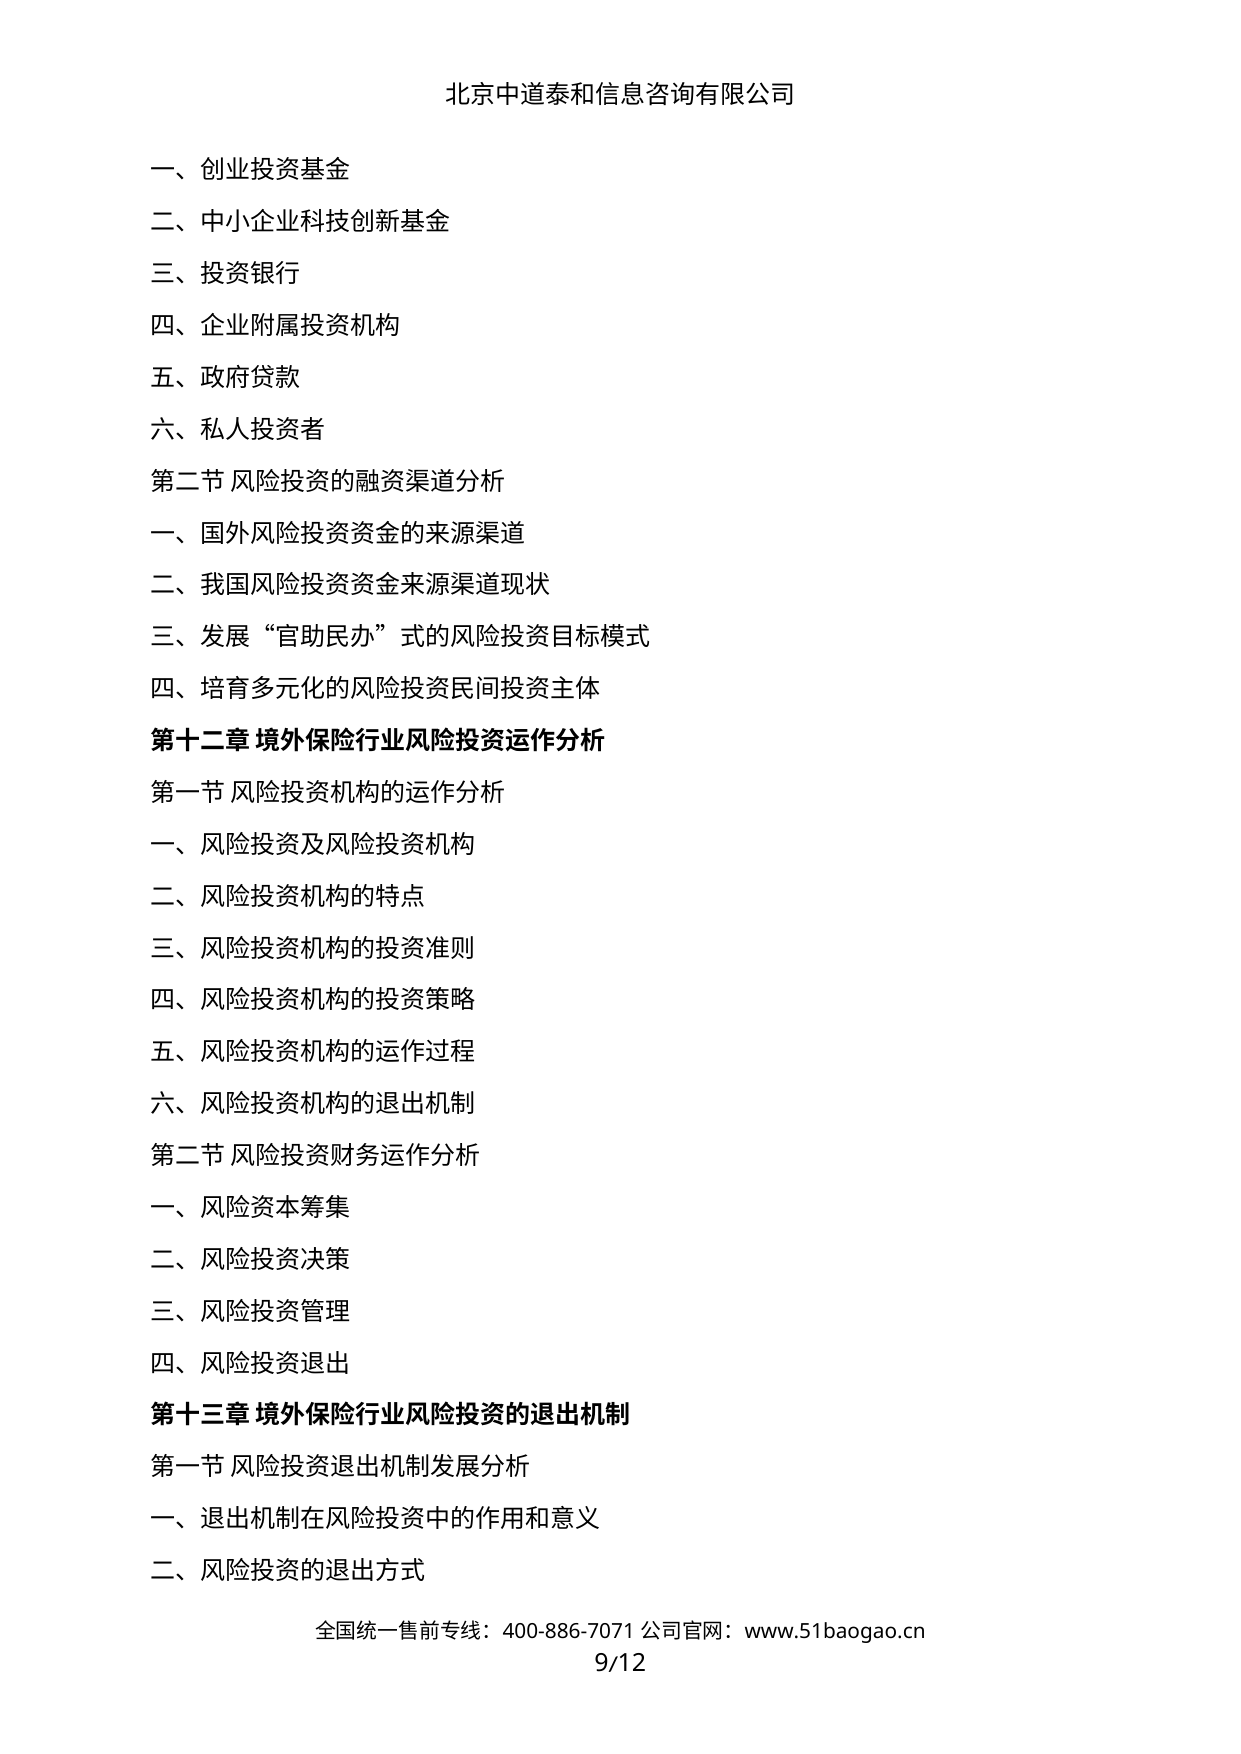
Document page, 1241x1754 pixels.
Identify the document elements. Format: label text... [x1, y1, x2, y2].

text 第一节 风险投资机构的运作分析 [150, 772, 1090, 809]
text 五、风险投资机构的运作过程 [150, 1032, 1090, 1068]
text 二、中小企业科技创新基金 [150, 202, 1090, 238]
text 五、政府贷款 [150, 357, 1090, 394]
text 一、风险投资及风险投资机构 [150, 824, 1090, 861]
text 一、风险资本筹集 [150, 1187, 1090, 1224]
text 二、风险投资机构的特点 [150, 876, 1090, 912]
text 四、风险投资机构的投资策略 [150, 980, 1090, 1016]
text 四、风险投资退出 [150, 1343, 1090, 1379]
text 三、风险投资机构的投资准则 [150, 928, 1090, 964]
text 六、风险投资机构的退出机制 [150, 1084, 1090, 1120]
text 第十三章 境外保险行业风险投资的退出机制 [150, 1395, 1090, 1431]
text 第十二章 境外保险行业风险投资运作分析 [150, 721, 1090, 757]
text 第二节 风险投资财务运作分析 [150, 1136, 1090, 1172]
text 三、投资银行 [150, 254, 1090, 290]
text 二、我国风险投资资金来源渠道现状 [150, 565, 1090, 601]
text 四、培育多元化的风险投资民间投资主体 [150, 669, 1090, 705]
text 一、国外风险投资资金的来源渠道 [150, 513, 1090, 549]
text 二、风险投资决策 [150, 1239, 1090, 1276]
text 六、私人投资者 [150, 409, 1090, 446]
text 一、创业投资基金 [150, 150, 1090, 186]
text 一、退出机制在风险投资中的作用和意义 [150, 1499, 1090, 1535]
text 第二节 风险投资的融资渠道分析 [150, 461, 1090, 497]
text 二、风险投资的退出方式 [150, 1551, 1090, 1587]
text 第一节 风险投资退出机制发展分析 [150, 1447, 1090, 1483]
text 三、风险投资管理 [150, 1291, 1090, 1327]
text 三、发展“官助民办”式的风险投资目标模式 [150, 617, 1090, 653]
text 四、企业附属投资机构 [150, 306, 1090, 342]
